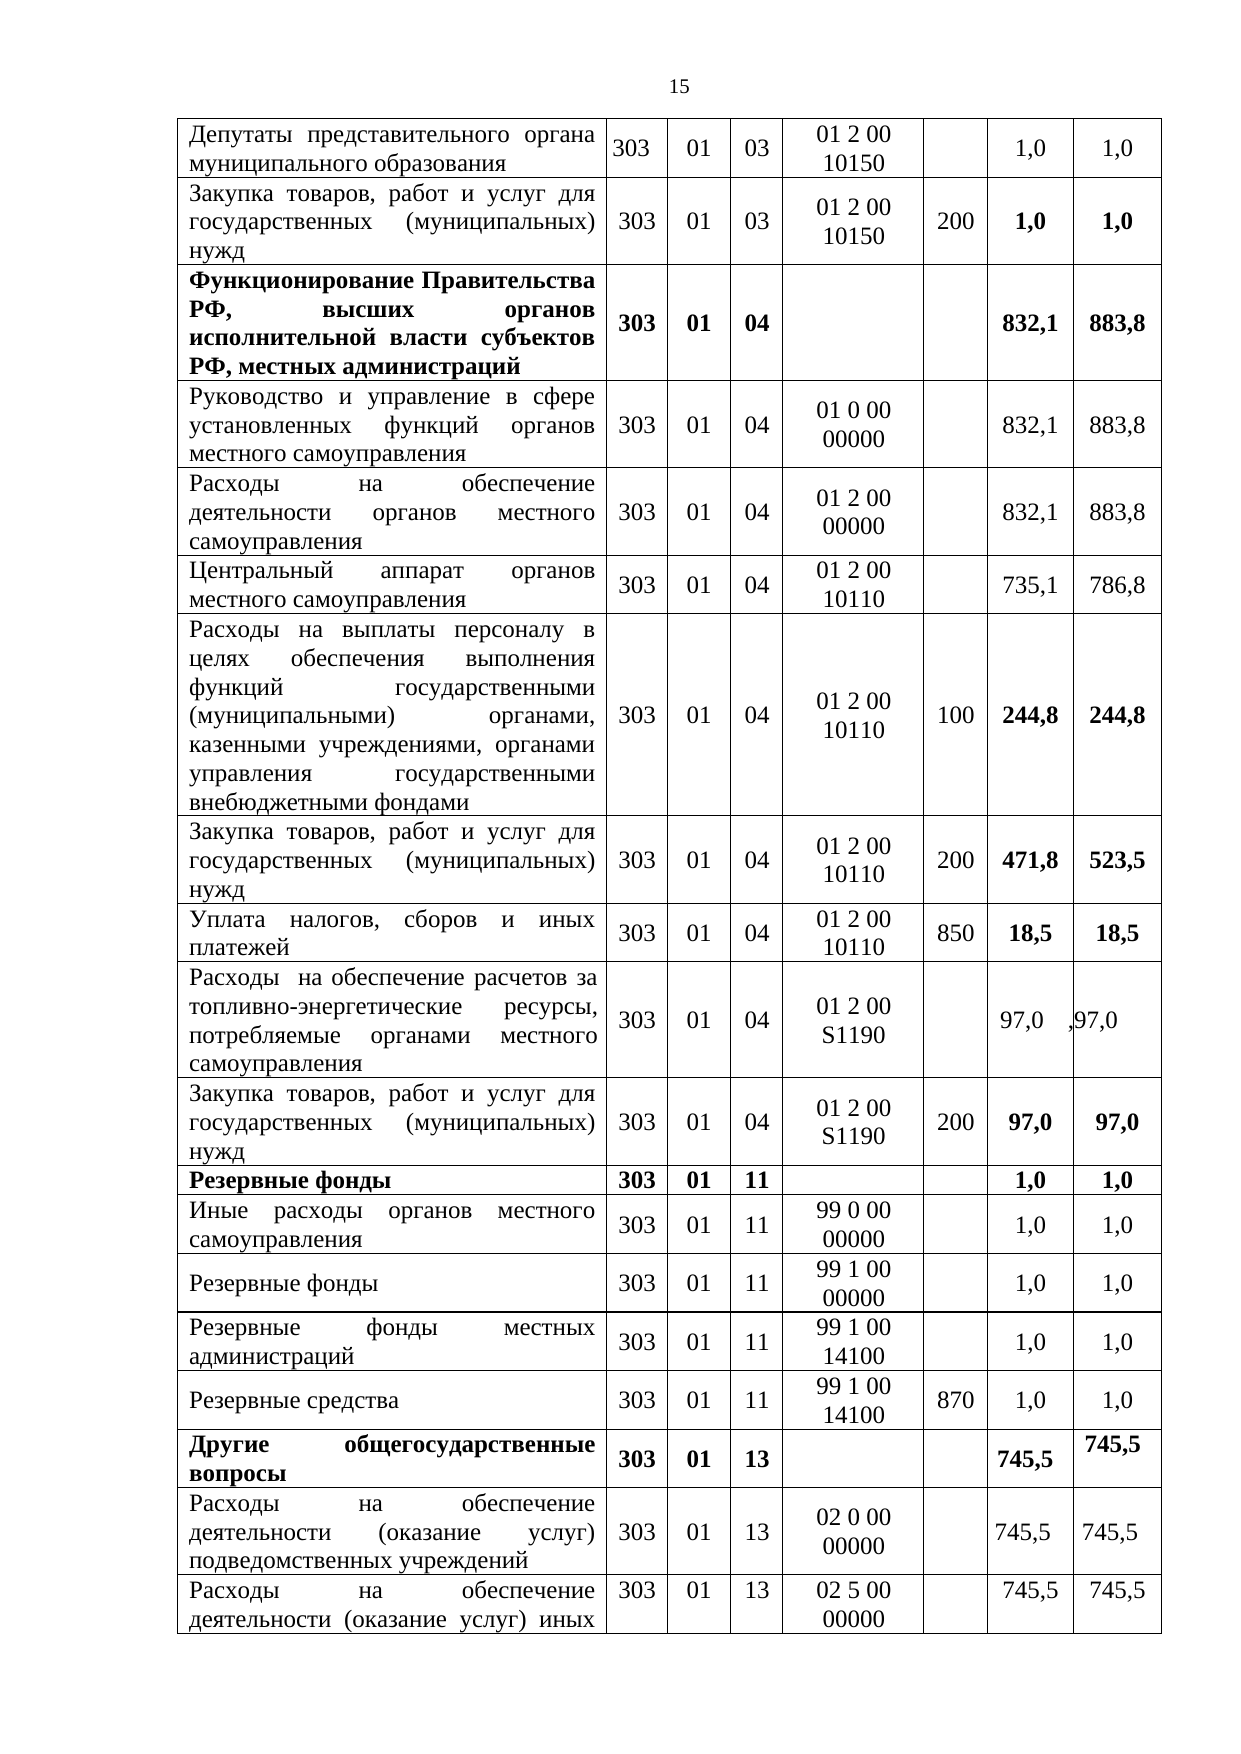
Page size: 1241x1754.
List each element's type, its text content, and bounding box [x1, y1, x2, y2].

table_header 1,0 [1074, 119, 1161, 177]
table_cell Резервные фонды местных администраций [178, 1313, 606, 1370]
table_cell 99 1 00 14100 [783, 1371, 923, 1428]
table_cell 03 [731, 178, 782, 264]
table_cell 04 [731, 904, 782, 961]
table_cell [924, 265, 987, 380]
table_cell Расходы на выплаты персоналу в целях обеспечения выполнения функций государственными (муниципальными) органами, казенными учреждениями, органами управления государственными внебюджетными фондами [178, 614, 606, 815]
table_header 1,0 [988, 119, 1073, 177]
table_cell [924, 468, 987, 554]
table_cell 471,8 [988, 816, 1073, 903]
table_cell 01 [668, 962, 730, 1077]
table_cell 303 [607, 1254, 667, 1311]
table_cell 11 [731, 1195, 782, 1253]
table_cell 01 [668, 178, 730, 264]
table_cell Закупка товаров, работ и услуг для государственных (муниципальных) нужд [178, 816, 606, 903]
table_cell 303 [607, 1195, 667, 1253]
table_cell 11 [731, 1254, 782, 1311]
table_cell 01 [668, 468, 730, 554]
table_cell 200 [924, 178, 987, 264]
table_cell [924, 1166, 987, 1194]
table_header 303 [607, 119, 667, 177]
table_cell 303 [607, 265, 667, 380]
table_cell 04 [731, 265, 782, 380]
table_cell 01 2 00 10110 [783, 816, 923, 903]
table_cell 97,0 [988, 1078, 1073, 1164]
table_cell 745,5 [988, 1488, 1073, 1574]
table_cell 01 [668, 1078, 730, 1164]
table_cell 01 [668, 1254, 730, 1311]
table_header Депутаты представительного органа муниципального образования [178, 119, 606, 177]
table_cell [924, 1430, 987, 1487]
table_cell 18,5 [988, 904, 1073, 961]
table_cell 01 2 00 10110 [783, 904, 923, 961]
table_cell 1,0 [988, 1313, 1073, 1370]
table_cell Руководство и управление в сфере установленных функций органов местного самоуправления [178, 381, 606, 467]
table_cell [924, 1313, 987, 1370]
table_cell 01 [668, 816, 730, 903]
table_cell 303 [607, 1488, 667, 1574]
table_cell 01 [668, 1430, 730, 1487]
table_cell 735,1 [988, 556, 1073, 613]
table_cell 04 [731, 556, 782, 613]
table_cell 01 2 00 00000 [783, 468, 923, 554]
table_cell 01 [668, 556, 730, 613]
table_cell 01 2 00 10150 [783, 178, 923, 264]
table_cell 04 [731, 962, 782, 1077]
table_cell 1,0 [988, 178, 1073, 264]
table_cell Расходы на обеспечение деятельности (оказание услуг) подведомственных учреждений [178, 1488, 606, 1574]
table_cell 883,8 [1074, 265, 1161, 380]
table_cell Центральный аппарат органов местного самоуправления [178, 556, 606, 613]
table_cell 850 [924, 904, 987, 961]
table_header 01 2 00 10150 [783, 119, 923, 177]
table_cell 745,5 [1074, 1575, 1161, 1633]
table_cell [924, 556, 987, 613]
table_cell 870 [924, 1371, 987, 1428]
table_cell 1,0 [988, 1371, 1073, 1428]
table_cell 01 2 00 10110 [783, 556, 923, 613]
table_cell 04 [731, 816, 782, 903]
table_cell [924, 962, 987, 1077]
table_cell 04 [731, 468, 782, 554]
table_cell 832,1 [988, 265, 1073, 380]
table_cell 01 [668, 1313, 730, 1370]
table_cell 01 [668, 1488, 730, 1574]
table_cell 99 0 00 00000 [783, 1195, 923, 1253]
table_cell 1,0 [1074, 1254, 1161, 1311]
table_cell Другие общегосударственные вопросы [178, 1430, 606, 1487]
table_cell 01 2 00 S1190 [783, 1078, 923, 1164]
table_header 01 [668, 119, 730, 177]
table_cell 883,8 [1074, 381, 1161, 467]
table_cell 18,5 [1074, 904, 1161, 961]
table_cell Резервные средства [178, 1371, 606, 1428]
table_cell [924, 1195, 987, 1253]
table_cell 745,5 [1074, 1488, 1161, 1574]
table_cell 303 [607, 1078, 667, 1164]
table_cell 832,1 [988, 468, 1073, 554]
table_cell [783, 265, 923, 380]
table_cell 04 [731, 614, 782, 815]
table_cell 01 [668, 1166, 730, 1194]
table_cell 523,5 [1074, 816, 1161, 903]
table_cell 303 [607, 962, 667, 1077]
table_cell 13 [731, 1488, 782, 1574]
table_cell 01 [668, 614, 730, 815]
table_cell 303 [607, 1166, 667, 1194]
table_cell 01 2 00 10110 [783, 614, 923, 815]
table_cell ,97,0 [1074, 962, 1161, 1077]
table_cell 100 [924, 614, 987, 815]
table_cell 11 [731, 1371, 782, 1428]
table_cell Закупка товаров, работ и услуг для государственных (муниципальных) нужд [178, 1078, 606, 1164]
table_cell 745,5 [988, 1430, 1073, 1487]
table_cell 1,0 [988, 1166, 1073, 1194]
table_cell 303 [607, 1313, 667, 1370]
table_cell 02 5 00 00000 [783, 1575, 923, 1633]
table_cell Уплата налогов, сборов и иных платежей [178, 904, 606, 961]
table_cell 01 [668, 381, 730, 467]
table_cell Резервные фонды [178, 1166, 606, 1194]
table_header [924, 119, 987, 177]
table_cell 1,0 [1074, 1371, 1161, 1428]
table_header 03 [731, 119, 782, 177]
table_cell [783, 1166, 923, 1194]
table_cell Резервные фонды [178, 1254, 606, 1311]
table_cell 99 1 00 14100 [783, 1313, 923, 1370]
table_cell 244,8 [988, 614, 1073, 815]
table_cell 200 [924, 1078, 987, 1164]
table_cell 13 [731, 1575, 782, 1633]
table_cell 745,5 [988, 1575, 1073, 1633]
table_cell 02 0 00 00000 [783, 1488, 923, 1574]
table_cell 01 [668, 265, 730, 380]
table_cell [924, 1575, 987, 1633]
table_cell 303 [607, 381, 667, 467]
table_cell 303 [607, 556, 667, 613]
table_cell 1,0 [1074, 1195, 1161, 1253]
table_cell 1,0 [1074, 178, 1161, 264]
table_cell 01 2 00 S1190 [783, 962, 923, 1077]
table_cell 303 [607, 1371, 667, 1428]
table_cell Закупка товаров, работ и услуг для государственных (муниципальных) нужд [178, 178, 606, 264]
table_cell 1,0 [1074, 1166, 1161, 1194]
table_cell Иные расходы органов местного самоуправления [178, 1195, 606, 1253]
table_cell 01 0 00 00000 [783, 381, 923, 467]
table_cell 303 [607, 816, 667, 903]
table_cell 303 [607, 1575, 667, 1633]
table_cell [924, 381, 987, 467]
table_cell 04 [731, 1078, 782, 1164]
table_cell 01 [668, 904, 730, 961]
table_cell 303 [607, 178, 667, 264]
table_cell 200 [924, 816, 987, 903]
table_cell 97,0 [988, 962, 1073, 1077]
table_cell 11 [731, 1166, 782, 1194]
table_cell 01 [668, 1371, 730, 1428]
table_cell 99 1 00 00000 [783, 1254, 923, 1311]
table_cell 11 [731, 1313, 782, 1370]
table_cell 303 [607, 468, 667, 554]
table_cell 01 [668, 1575, 730, 1633]
table_cell 97,0 [1074, 1078, 1161, 1164]
table_cell 303 [607, 904, 667, 961]
table_cell [924, 1488, 987, 1574]
table_cell 832,1 [988, 381, 1073, 467]
table_cell 303 [607, 614, 667, 815]
table_cell 04 [731, 381, 782, 467]
table_cell 883,8 [1074, 468, 1161, 554]
table_cell 1,0 [988, 1195, 1073, 1253]
table_cell 745,5 [1074, 1430, 1161, 1487]
table_cell 244,8 [1074, 614, 1161, 815]
table_cell Функционирование Правительства РФ, высших органов исполнительной власти субъектов РФ, местных администраций [178, 265, 606, 380]
table_cell 1,0 [988, 1254, 1073, 1311]
table_cell Расходы на обеспечение деятельности органов местного самоуправления [178, 468, 606, 554]
table_cell 1,0 [1074, 1313, 1161, 1370]
table_cell 303 [607, 1430, 667, 1487]
table_cell 13 [731, 1430, 782, 1487]
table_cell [178, 1575, 606, 1633]
table_cell 786,8 [1074, 556, 1161, 613]
table_cell Расходы на обеспечение расчетов за топливно-энергетические ресурсы, потребляемые органами местного самоуправления [178, 962, 606, 1077]
table_cell [924, 1254, 987, 1311]
table_cell [783, 1430, 923, 1487]
table_cell 01 [668, 1195, 730, 1253]
